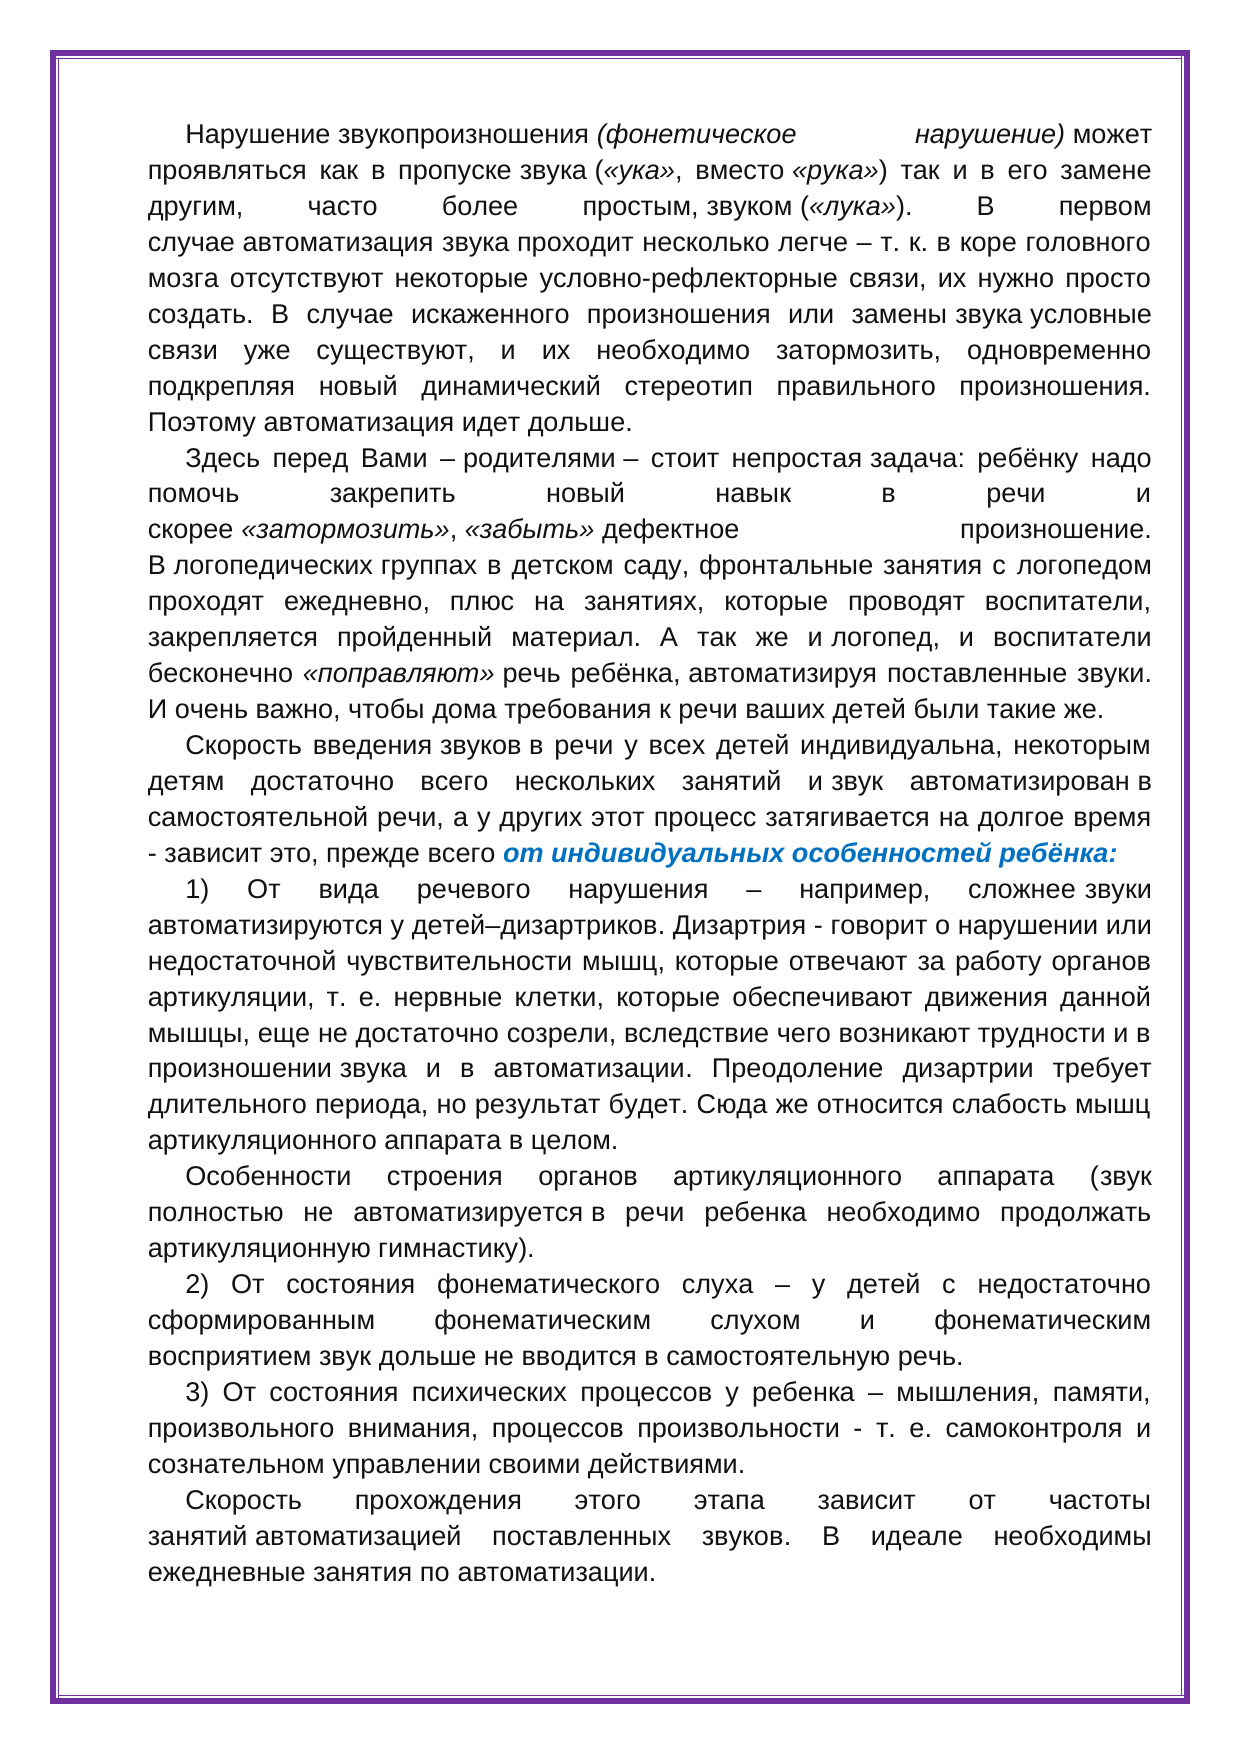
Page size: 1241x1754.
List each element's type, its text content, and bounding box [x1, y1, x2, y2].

text Здесь перед Вами – родителями – стоит непростая задача: ребёнку надо помочь закрепить новый навык в речи и скорее «затормозить», «забыть» дефектное произношение. В логопедических группах в детском саду, фронтальные занятия с логопедом проходят ежедневно, плюс на занятиях, которые проводят воспитатели, закрепляется пройденный материал. А так же и логопед, и воспитатели бесконечно «поправляют» речь ребёнка, автоматизируя поставленные звуки. И очень важно, чтобы дома требования к речи ваших детей были такие же. [148, 442, 1152, 724]
text Скорость введения звуков в речи у всех детей индивидуальна, некоторым детям достаточно всего нескольких занятий и звук автоматизирован в самостоятельной речи, а у других этот процесс затягивается на долгое время - зависит это, прежде всего от индивидуальных особенностей ребёнка: [148, 729, 1152, 868]
text Скорость прохождения этого этапа зависит от частоты занятий автоматизацией поставленных звуков. В идеале необходимы ежедневные занятия по автоматизации. [148, 1484, 1152, 1587]
text Особенности строения органов артикуляционного аппарата (звук полностью не автоматизируется в речи ребенка необходимо продолжать артикуляционную гимнастику). [148, 1160, 1152, 1263]
text Нарушение звукопроизношения (фонетическое нарушение) может проявляться как в пропуске звука («ука», вместо «рука») так и в его замене другим, часто более простым, звуком («лука»). В первом случае автоматизация звука проходит несколько легче – т. к. в коре головного мозга отсутствуют некоторые условно-рефлекторные связи, их нужно просто создать. В случае искаженного произношения или замены звука условные связи уже существуют, и их необходимо затормозить, одновременно подкрепляя новый динамический стереотип правильного произношения. Поэтому автоматизация идет дольше. [148, 118, 1152, 437]
text 1) От вида речевого нарушения – например, сложнее звуки автоматизируются у детей–дизартриков. Дизартрия - говорит о нарушении или недостаточной чувствительности мышц, которые отвечают за работу органов артикуляции, т. е. нервные клетки, которые обеспечивают движения данной мышцы, еще не достаточно созрели, вследствие чего возникают трудности и в произношении звука и в автоматизации. Преодоление дизартрии требует длительного периода, но результат будет. Сюда же относится слабость мышц артикуляционного аппарата в целом. [148, 873, 1152, 1156]
text 2) От состояния фонематического слуха – у детей с недостаточно сформированным фонематическим слухом и фонематическим восприятием звук дольше не вводится в самостоятельную речь. [148, 1268, 1152, 1371]
text 3) От состояния психических процессов у ребенка – мышления, памяти, произвольного внимания, процессов произвольности - т. е. самоконтроля и сознательном управлении своими действиями. [148, 1376, 1152, 1479]
